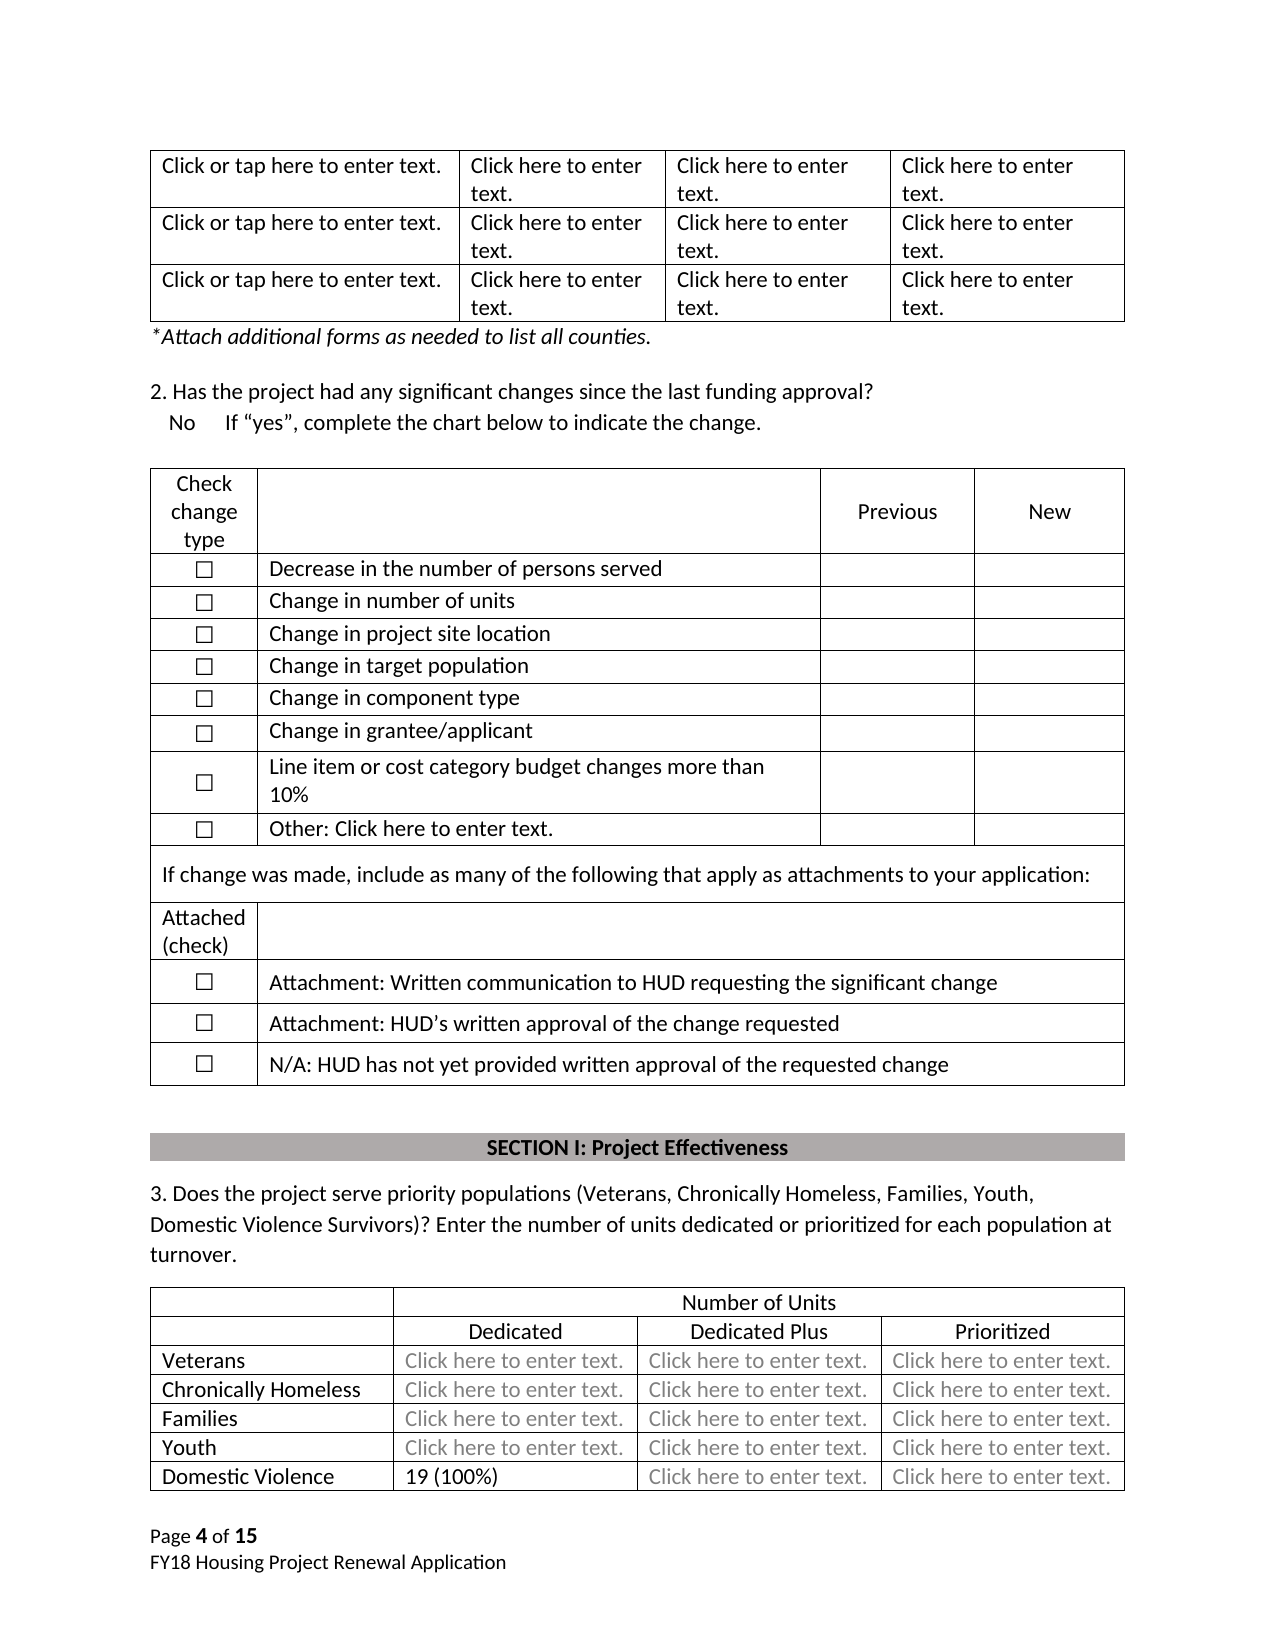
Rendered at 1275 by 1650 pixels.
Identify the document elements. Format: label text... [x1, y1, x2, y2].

table_header Check change type [151, 469, 257, 553]
table_cell Change in target population [258, 651, 820, 682]
table_cell Line item or cost category budget changes more than 10% [258, 752, 820, 813]
text 3. Does the project serve priority populations (Veterans, Chronically Homeless, Families, Youth, Domestic Violence Survivors)? Enter the number of units dedicated or prioritized for each population at turnover. [150, 1179, 1125, 1268]
table_cell Domestic Violence [151, 1462, 393, 1490]
table_cell Other: [258, 814, 820, 845]
table_cell Dedicated Plus [638, 1317, 881, 1345]
table_cell Families [151, 1404, 393, 1432]
table_header Previous [821, 469, 974, 553]
table_cell Change in project site location [258, 619, 820, 650]
table_cell Change in number of units [258, 587, 820, 618]
table_cell Dedicated [394, 1317, 637, 1345]
table_cell Change in component type [258, 684, 820, 715]
text If “yes”, complete the chart below to indicate the change. [169, 408, 1125, 436]
table_cell Attachment: HUD’s written approval of the change requested [258, 1004, 1124, 1042]
table_header Number of Units [394, 1288, 1124, 1316]
table_cell If change was made, include as many of the following that apply as attachments to your application: [151, 846, 1124, 902]
text *Attach additional forms as needed to list all counties. [150, 322, 1125, 350]
table_cell Decrease in the number of persons served [258, 554, 820, 586]
table_header New [975, 469, 1124, 553]
table_header [258, 469, 820, 553]
table_header [151, 1288, 393, 1316]
text SECTION I: Project Effectiveness [150, 1133, 1125, 1161]
text 2. Has the project had any significant changes since the last funding approval? [150, 377, 1125, 406]
table_cell Change in grantee/applicant [258, 716, 820, 751]
table_cell N/A: HUD has not yet provided written approval of the requested change [258, 1043, 1124, 1085]
table_cell [151, 1317, 393, 1345]
table_cell Veterans [151, 1346, 393, 1374]
table_cell Attachment: Written communication to HUD requesting the significant change [258, 960, 1124, 1003]
table_cell Prioritized [882, 1317, 1124, 1345]
table_cell Chronically Homeless [151, 1375, 393, 1403]
table_cell Attached (check) [151, 903, 257, 959]
table_cell [258, 903, 1124, 959]
table_cell Youth [151, 1433, 393, 1461]
